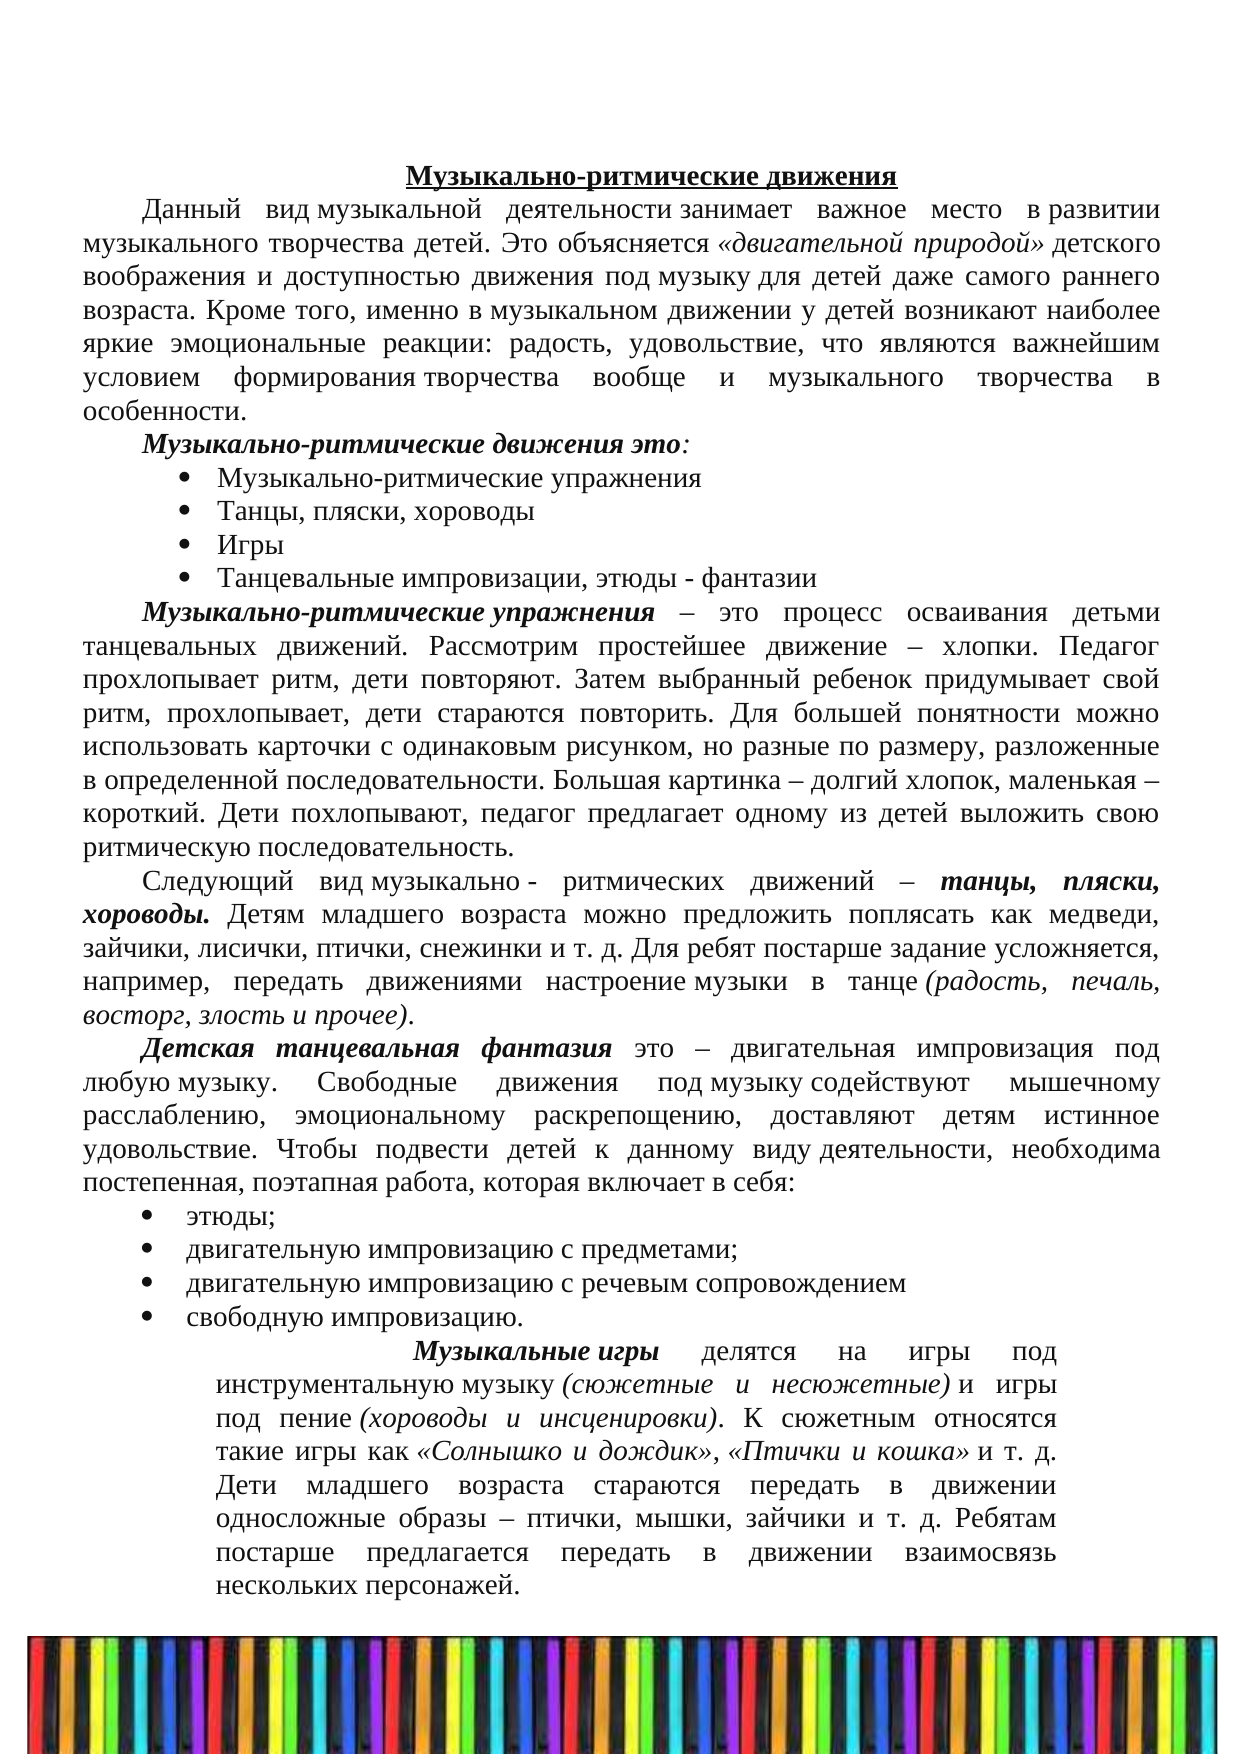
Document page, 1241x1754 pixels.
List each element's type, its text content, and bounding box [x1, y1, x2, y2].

list этюды; [83, 1198, 1161, 1232]
picture [27, 1636, 1219, 1754]
text Музыкально-ритмические движения это: [83, 426, 1161, 460]
list Танцы, пляски, хороводы [179, 493, 1161, 527]
text Данный вид музыкальной деятельности занимает важное место в развитии музыкального творчества детей. Это объясняется «двигательной природой» детского воображения и доступностью движения под музыку для детей даже самого раннего возраста. Кроме того, именно в музыкальном движении у детей возникают наиболее яркие эмоциональные реакции: радость, удовольствие, что являются важнейшим условием формирования творчества вообще и музыкального творчества в особенности. [83, 191, 1161, 426]
text Музыкальные игры делятся на игры под инструментальную музыку (сюжетные и несюжетные) и игры под пение (хороводы и инсценировки). К сюжетным относятся такие игры как «Солнышко и дождик», «Птички и кошка» и т. д. Дети младшего возраста стараются передать в движении односложные образы – птички, мышки, зайчики и т. д. Ребятам постарше предлагается передать в движении взаимосвязь нескольких персонажей. [216, 1333, 1057, 1601]
text Детская танцевальная фантазия это – двигательная импровизация под любую музыку. Свободные движения под музыку содействуют мышечному расслаблению, эмоциональному раскрепощению, доставляют детям истинное удовольствие. Чтобы подвести детей к данному виду деятельности, необходима постепенная, поэтапная работа, которая включает в себя: [83, 1030, 1161, 1198]
text Музыкально-ритмические движения [83, 158, 1161, 191]
text Музыкально-ритмические упражнения – это процесс осваивания детьми танцевальных движений. Рассмотрим простейшее движение – хлопки. Педагог прохлопывает ритм, дети повторяют. Затем выбранный ребенок придумывает свой ритм, прохлопывает, дети стараются повторить. Для большей понятности можно использовать карточки с одинаковым рисунком, но разные по размеру, разложенные в определенной последовательности. Большая картинка – долгий хлопок, маленькая – короткий. Дети похлопывают, педагог предлагает одному из детей выложить свою ритмическую последовательность. [83, 594, 1161, 863]
list двигательную импровизацию с речевым сопровождением [83, 1265, 1161, 1299]
text Следующий вид музыкально - ритмических движений – танцы, пляски, хороводы. Детям младшего возраста можно предложить поплясать как медведи, зайчики, лисички, птички, снежинки и т. д. Для ребят постарше задание усложняется, например, передать движениями настроение музыки в танце (радость, печаль, восторг, злость и прочее). [83, 863, 1161, 1030]
list двигательную импровизацию с предметами; [83, 1232, 1161, 1265]
list Игры [179, 527, 1161, 561]
list Танцевальные импровизации, этюды - фантазии [179, 561, 1161, 594]
list Музыкально-ритмические упражнения [179, 460, 1161, 493]
list свободную импровизацию. [83, 1299, 1161, 1333]
